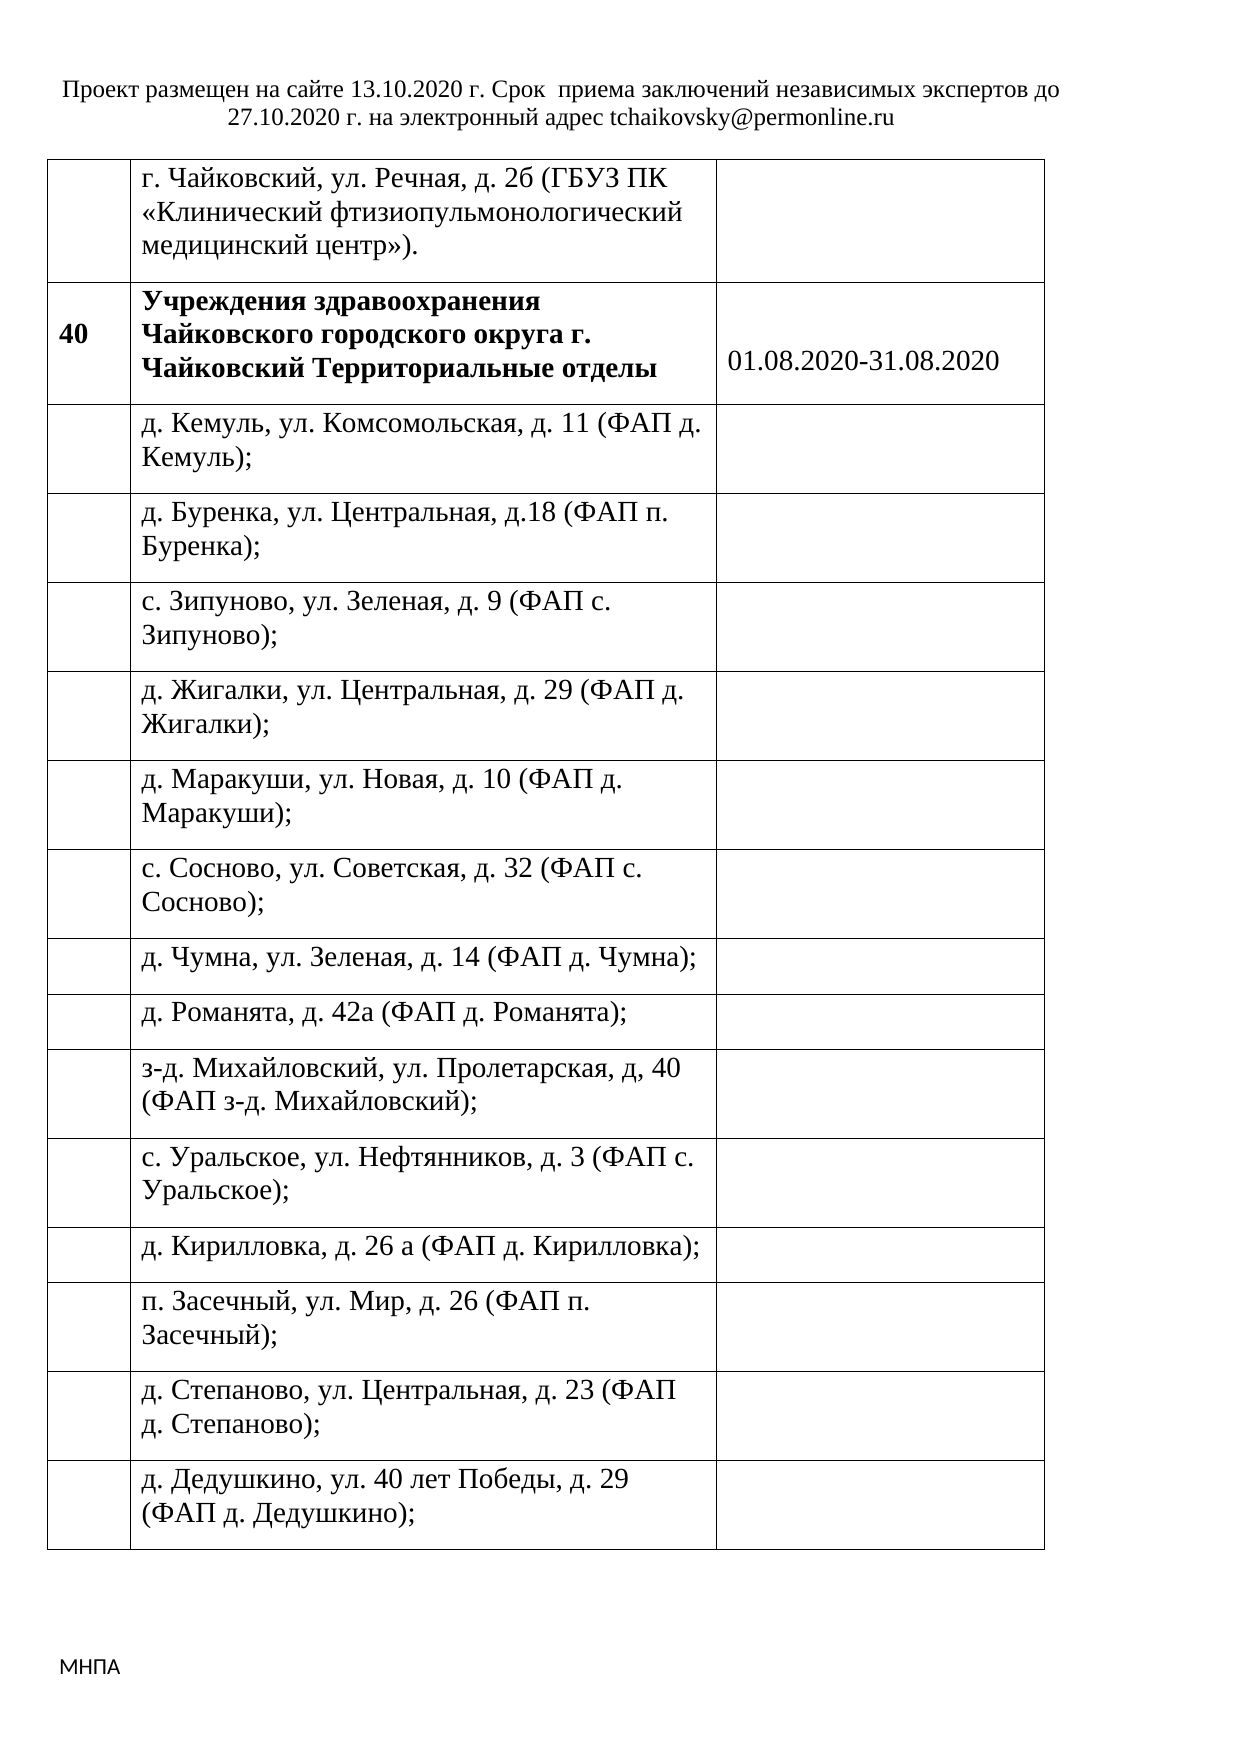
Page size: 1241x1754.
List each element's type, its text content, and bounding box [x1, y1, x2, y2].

table_cell д. Чумна, ул. Зеленая, д. 14 (ФАП д. Чумна); [131, 939, 716, 993]
table_cell [717, 1050, 1044, 1138]
table_cell д. Кирилловка, д. 26 а (ФАП д. Кирилловка); [131, 1228, 716, 1282]
table_cell [48, 160, 130, 282]
table_cell д. Романята, д. 42а (ФАП д. Романята); [131, 995, 716, 1049]
table_cell [717, 1139, 1044, 1227]
table_cell с. Сосново, ул. Советская, д. 32 (ФАП с. Сосново); [131, 850, 716, 938]
table_cell п. Засечный, ул. Мир, д. 26 (ФАП п. Засечный); [131, 1283, 716, 1371]
table_cell [48, 405, 130, 493]
table_cell [717, 850, 1044, 938]
table_cell д. Жигалки, ул. Центральная, д. 29 (ФАП д. Жигалки); [131, 672, 716, 760]
table_cell [48, 995, 130, 1049]
table_cell 40 [48, 283, 130, 404]
table_cell [48, 1228, 130, 1282]
table_cell [717, 583, 1044, 671]
table_cell з-д. Михайловский, ул. Пролетарская, д, 40 (ФАП з-д. Михайловский); [131, 1050, 716, 1138]
table_cell [717, 405, 1044, 493]
table_cell 01.08.2020-31.08.2020 [717, 283, 1044, 404]
table_cell [717, 939, 1044, 993]
table_cell г. Чайковский, ул. Речная, д. 2б (ГБУЗ ПК «Клинический фтизиопульмонологический медицинский центр»). [131, 160, 716, 282]
table_cell Учреждения здравоохранения Чайковского городского округа г. Чайковский Территориальные отделы [131, 283, 716, 404]
table_cell с. Зипуново, ул. Зеленая, д. 9 (ФАП с. Зипуново); [131, 583, 716, 671]
table_cell [48, 583, 130, 671]
table_cell д. Степаново, ул. Центральная, д. 23 (ФАП д. Степаново); [131, 1372, 716, 1460]
table_cell [717, 995, 1044, 1049]
table_cell [48, 1461, 130, 1549]
table_cell [717, 761, 1044, 849]
table_cell [48, 1139, 130, 1227]
table_cell [717, 160, 1044, 282]
table_cell [717, 1283, 1044, 1371]
table_cell [717, 672, 1044, 760]
table_cell [717, 1372, 1044, 1460]
table_cell с. Уральское, ул. Нефтянников, д. 3 (ФАП с. Уральское); [131, 1139, 716, 1227]
table_cell [48, 761, 130, 849]
table_cell [48, 1372, 130, 1460]
table_cell д. Дедушкино, ул. 40 лет Победы, д. 29 (ФАП д. Дедушкино); [131, 1461, 716, 1549]
table_cell [48, 672, 130, 760]
table_cell д. Маракуши, ул. Новая, д. 10 (ФАП д. Маракуши); [131, 761, 716, 849]
table_cell [48, 1050, 130, 1138]
table_cell [48, 494, 130, 582]
table_cell [717, 494, 1044, 582]
table_cell [717, 1461, 1044, 1549]
table_cell [717, 1228, 1044, 1282]
table_cell [48, 939, 130, 993]
table_cell [48, 1283, 130, 1371]
table_cell д. Кемуль, ул. Комсомольская, д. 11 (ФАП д. Кемуль); [131, 405, 716, 493]
table_cell д. Буренка, ул. Центральная, д.18 (ФАП п. Буренка); [131, 494, 716, 582]
table_cell [48, 850, 130, 938]
